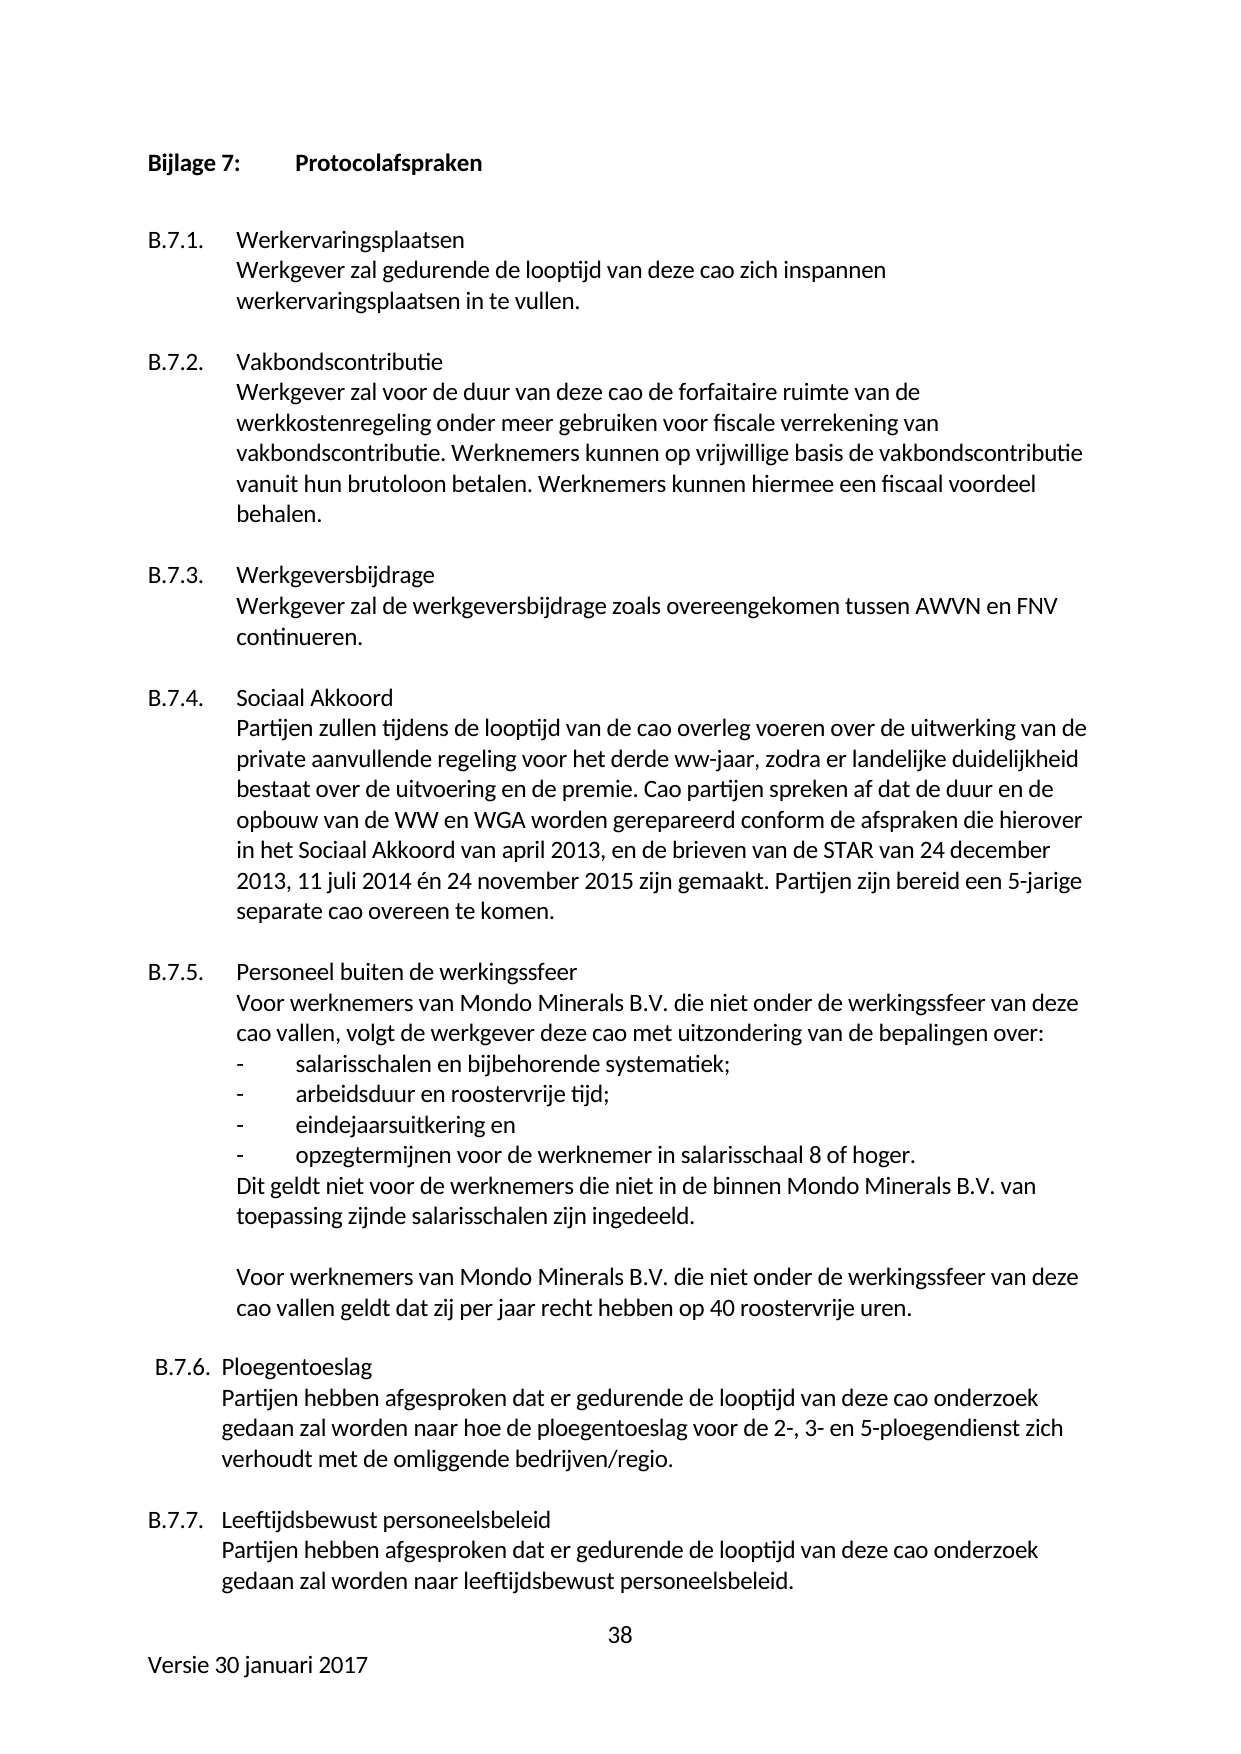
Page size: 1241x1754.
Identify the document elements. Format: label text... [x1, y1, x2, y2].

text Werkgever zal de werkgeversbijdrage zoals overeengekomen tussen AWVN en FNV continueren. [236, 590, 1093, 651]
list opzegtermijnen voor de werknemer in salarisschaal 8 of hoger. [236, 1139, 1093, 1170]
subtitle Bijlage 7: Protocolafspraken [148, 148, 1093, 178]
text B.7.7. Leeftijdsbewust personeelsbeleid [148, 1504, 1093, 1534]
text Voor werknemers van Mondo Minerals B.V. die niet onder de werkingssfeer van deze cao vallen geldt dat zij per jaar recht hebben op 40 roostervrije uren. [236, 1262, 1093, 1323]
text Partijen zullen tijdens de looptijd van de cao overleg voeren over de uitwerking van de private aanvullende regeling voor het derde ww-jaar, zodra er landelijke duidelijkheid bestaat over de uitvoering en de premie. Cao partijen spreken af dat de duur en de opbouw van de WW en WGA worden gerepareerd conform de afspraken die hierover in het Sociaal Akkoord van april 2013, en de brieven van de STAR van 24 december 2013, 11 juli 2014 én 24 november 2015 zijn gemaakt. Partijen zijn bereid een 5-jarige separate cao overeen te komen. [236, 712, 1093, 926]
text B.7.2. Vakbondscontributie [148, 346, 1093, 376]
text B.7.1. Werkervaringsplaatsen [148, 224, 1093, 254]
text B.7.4. Sociaal Akkoord [148, 682, 1093, 712]
text Partijen hebben afgesproken dat er gedurende de looptijd van deze cao onderzoek gedaan zal worden naar hoe de ploegentoeslag voor de 2-, 3- en 5-ploegendienst zich verhoudt met de omliggende bedrijven/regio. [221, 1382, 1093, 1473]
text B.7.6. Ploegentoeslag [148, 1351, 1093, 1382]
list salarisschalen en bijbehorende systematiek; [236, 1048, 1093, 1078]
text Partijen hebben afgesproken dat er gedurende de looptijd van deze cao onderzoek gedaan zal worden naar leeftijdsbewust personeelsbeleid. [221, 1534, 1093, 1596]
text Dit geldt niet voor de werknemers die niet in de binnen Mondo Minerals B.V. van toepassing zijnde salarisschalen zijn ingedeeld. [236, 1170, 1093, 1231]
list eindejaarsuitkering en [236, 1109, 1093, 1139]
text Voor werknemers van Mondo Minerals B.V. die niet onder de werkingssfeer van deze cao vallen, volgt de werkgever deze cao met uitzondering van de bepalingen over: [148, 987, 1093, 1048]
text B.7.3. Werkgeversbijdrage [148, 559, 1093, 590]
text B.7.5. Personeel buiten de werkingssfeer [148, 956, 1093, 987]
list arbeidsduur en roostervrije tijd; [236, 1078, 1093, 1109]
text Werkgever zal gedurende de looptijd van deze cao zich inspannen werkervaringsplaatsen in te vullen. [148, 254, 1093, 315]
text Werkgever zal voor de duur van deze cao de forfaitaire ruimte van de werkkostenregeling onder meer gebruiken voor fiscale verrekening van vakbondscontributie. Werknemers kunnen op vrijwillige basis de vakbondscontributie vanuit hun brutoloon betalen. Werknemers kunnen hiermee een fiscaal voordeel behalen. [148, 376, 1093, 529]
